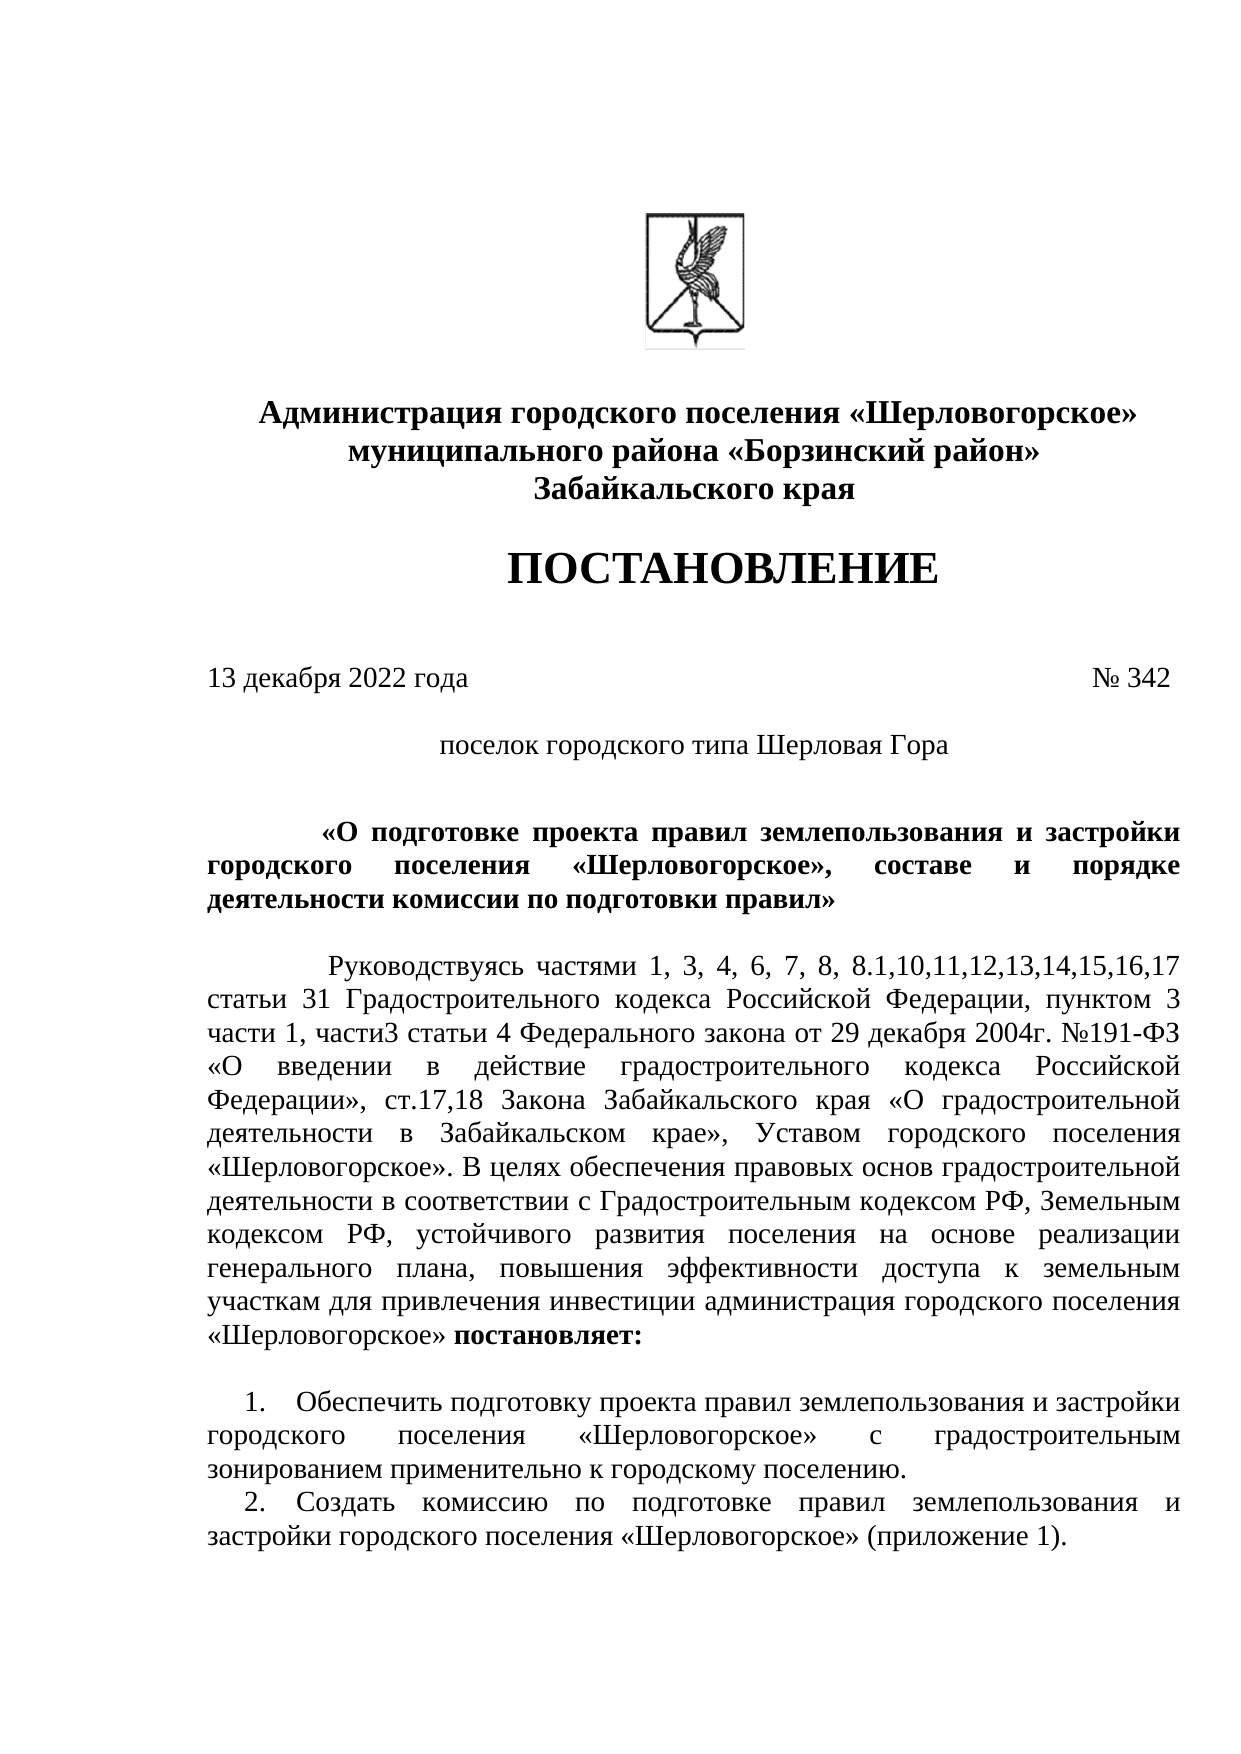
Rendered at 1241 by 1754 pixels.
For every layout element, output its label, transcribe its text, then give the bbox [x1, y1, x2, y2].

text Руководствуясь частями 1, 3, 4, 6, 7, 8, 8.1,10,11,12,13,14,15,16,17 статьи 31 Градостроительного кодекса Российской Федерации, пунктом 3 части 1, части3 статьи 4 Федерального закона от 29 декабря 2004г. №191-ФЗ «О введении в действие градостроительного кодекса Российской Федерации», ст.17,18 Закона Забайкальского края «О градостроительной деятельности в Забайкальском крае», Уставом городского поселения «Шерловогорское». В целях обеспечения правовых основ градостроительной деятельности в соответствии с Градостроительным кодексом РФ, Земельным кодексом РФ, устойчивого развития поселения на основе реализации генерального плана, повышения эффективности доступа к земельным участкам для привлечения инвестиции администрация городского поселения «Шерловогорское» постановляет: [207, 948, 1181, 1350]
picture [643, 213, 745, 350]
title ПОСТАНОВЛЕНИЕ [207, 540, 1182, 593]
text Забайкальского края [207, 468, 1181, 507]
text поселок городского типа Шерловая Гора [207, 727, 1181, 761]
list Обеспечить подготовку проекта правил землепользования и застройки городского поселения «Шерловогорское» с градостроительным зонированием применительно к городскому поселению. [207, 1384, 1181, 1484]
text «О подготовке проекта правил землепользования и застройки городского поселения «Шерловогорское», составе и порядке деятельности комиссии по подготовки правил» [207, 814, 1181, 914]
title 13 декабря 2022 года № 342 [207, 660, 1182, 694]
text муниципального района «Борзинский район» [207, 430, 1181, 468]
text Администрация городского поселения «Шерловогорское» [207, 392, 1181, 430]
list Создать комиссию по подготовке правил землепользования и застройки городского поселения «Шерловогорское» (приложение 1). [207, 1484, 1181, 1552]
